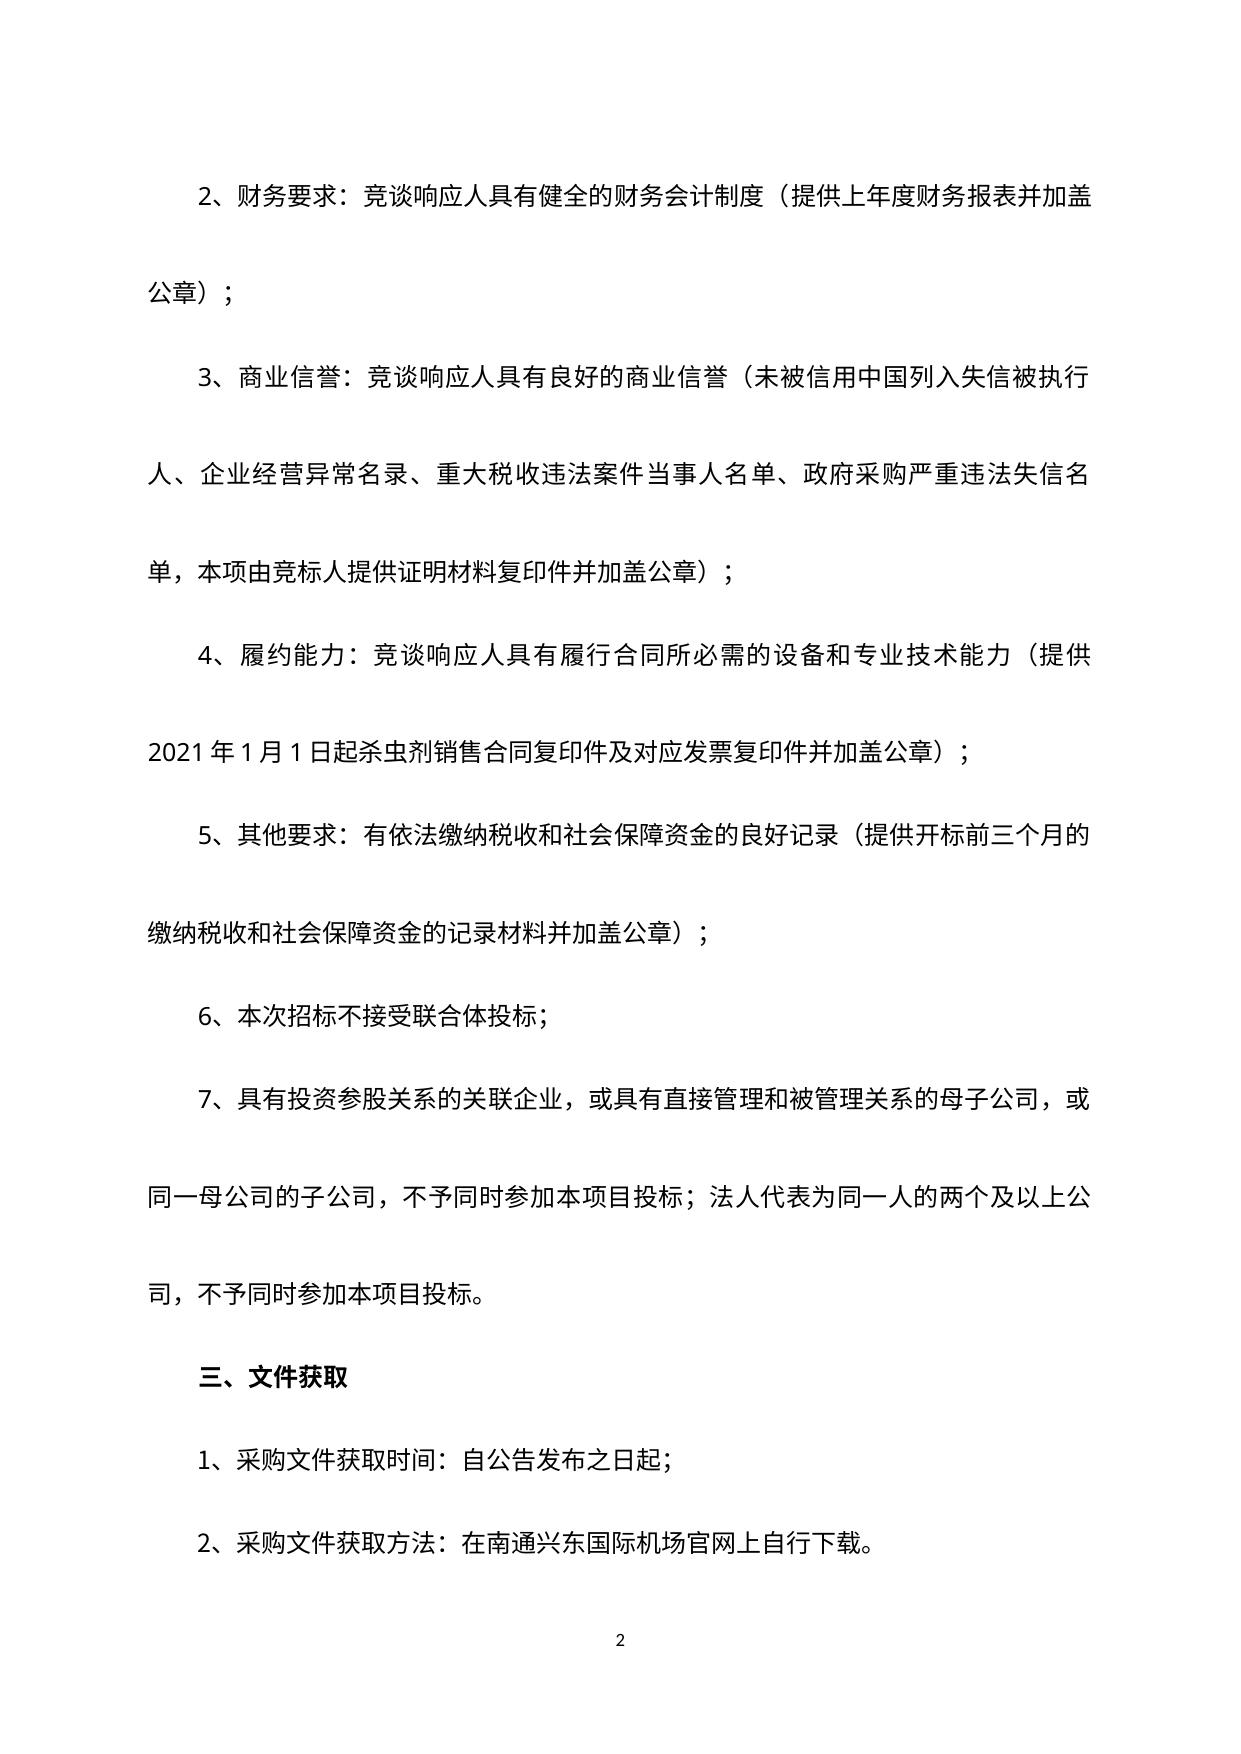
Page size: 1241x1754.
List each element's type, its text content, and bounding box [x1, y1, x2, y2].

text 7、具有投资参股关系的关联企业，或具有直接管理和被管理关系的母子公司，或同一母公司的子公司，不予同时参加本项目投标；法人代表为同一人的两个及以上公司，不予同时参加本项目投标。 [148, 1213, 1093, 1325]
text 2、财务要求：竞谈响应人具有健全的财务会计制度（提供上年度财务报表并加盖公章）； [148, 162, 1093, 324]
text 3、商业信誉：竞谈响应人具有良好的商业信誉（未被信用中国列入失信被执行人、企业经营异常名录、重大税收违法案件当事人名单、政府采购严重违法失信名单，本项由竞标人提供证明材料复印件并加盖公章）； [148, 491, 1093, 603]
text 5、其他要求：有依法缴纳税收和社会保障资金的良好记录（提供开标前三个月的缴纳税收和社会保障资金的记录材料并加盖公章）； [148, 801, 1093, 964]
text 1、采购文件获取时间：自公告发布之日起； [148, 1426, 1093, 1491]
text 4、履约能力：竞谈响应人具有履行合同所必需的设备和专业技术能力（提供2021年1月1日起杀虫剂销售合同复印件及对应发票复印件并加盖公章）； [148, 621, 1093, 783]
text 6、本次招标不接受联合体投标； [148, 982, 1093, 1047]
text 三、文件获取 [148, 1343, 1093, 1408]
text 2、采购文件获取方法：在南通兴东国际机场官网上自行下载。 [148, 1509, 1093, 1574]
text 7、具有投资参股关系的关联企业，或具有直接管理和被管理关系的母子公司，或同一母公司的子公司，不予同时参加本项目投标；法人代表为同一人的两个及以上公司，不予同时参加本项目投标。 [148, 1065, 1093, 1177]
text 3、商业信誉：竞谈响应人具有良好的商业信誉（未被信用中国列入失信被执行人、企业经营异常名录、重大税收违法案件当事人名单、政府采购严重违法失信名单，本项由竞标人提供证明材料复印件并加盖公章）； [148, 343, 1093, 455]
